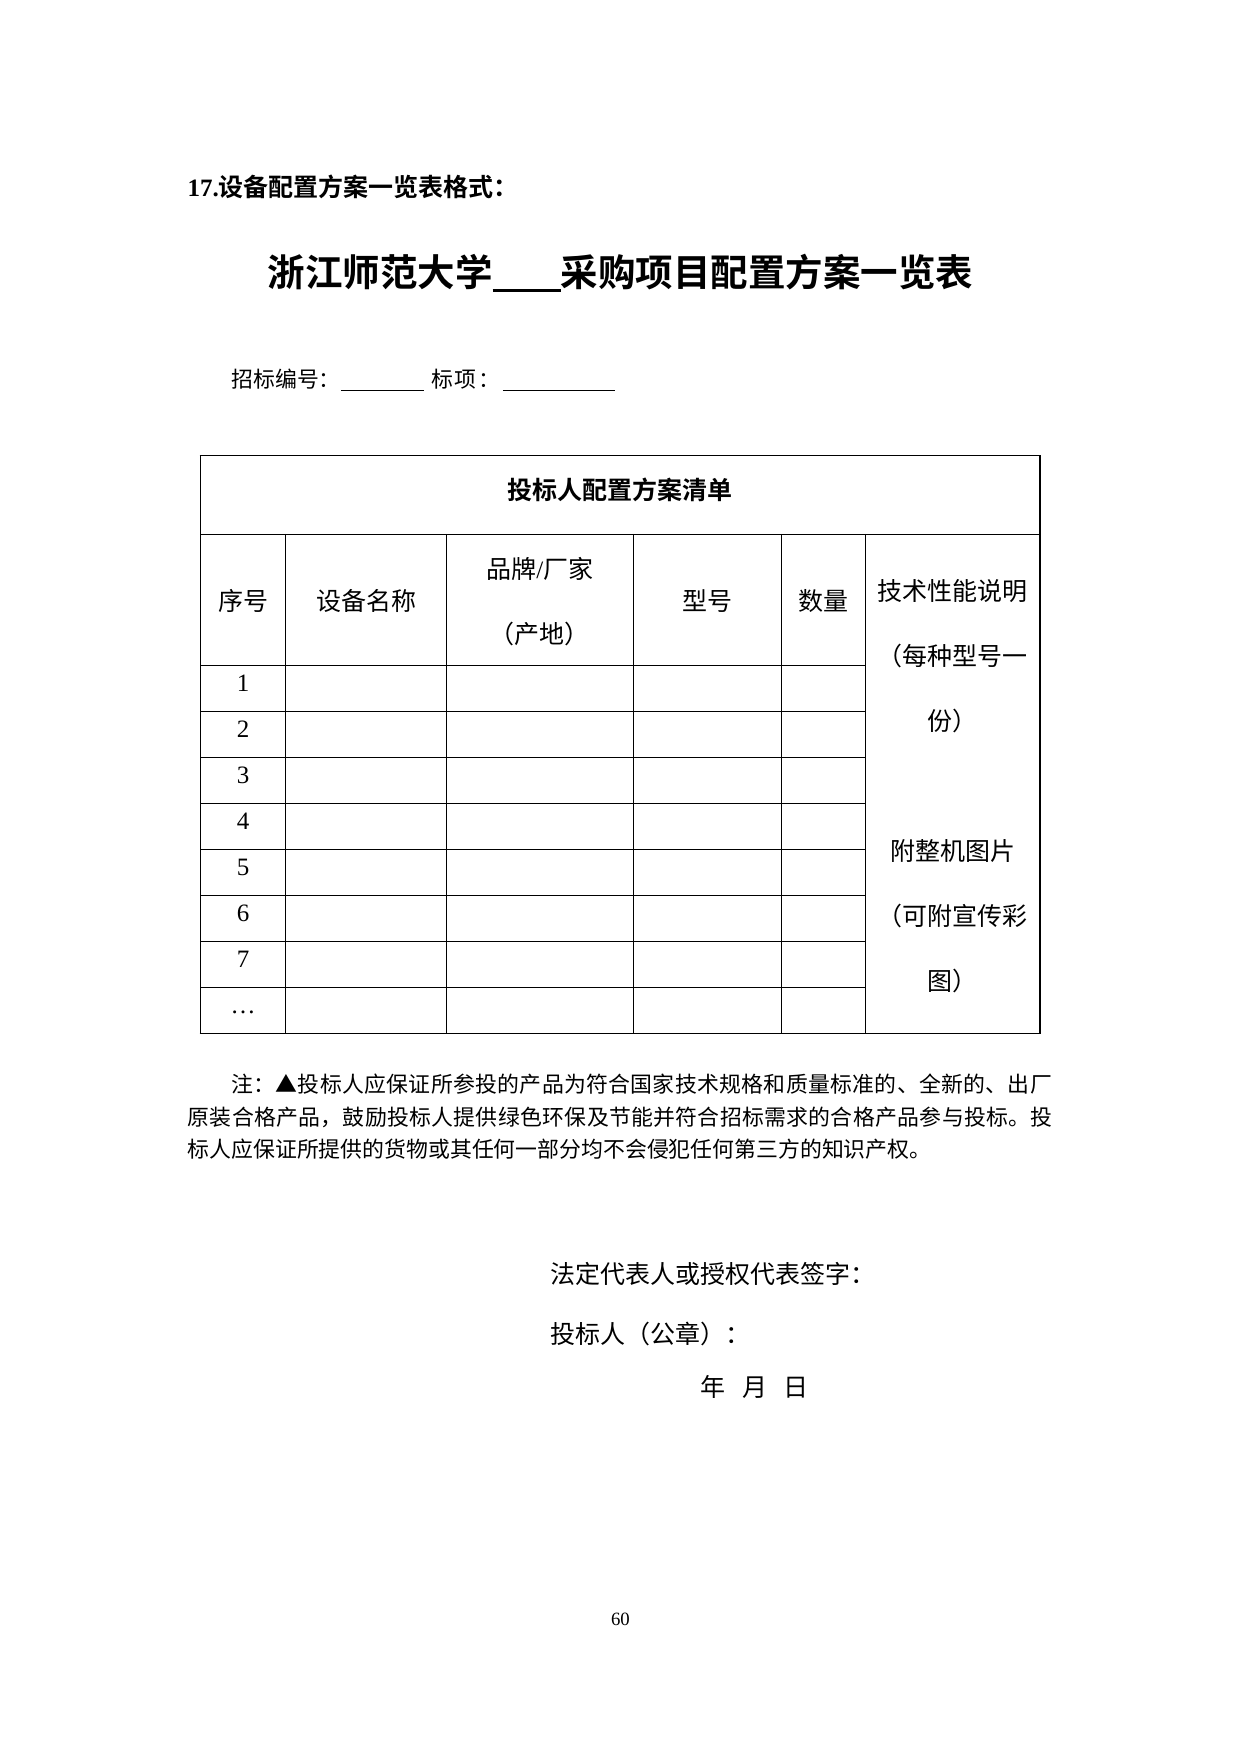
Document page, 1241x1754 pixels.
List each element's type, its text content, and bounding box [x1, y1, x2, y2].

table_cell [286, 804, 446, 849]
table_cell [782, 850, 865, 895]
table_cell 设备名称 [286, 535, 446, 665]
table_cell [447, 896, 633, 941]
table_cell [782, 804, 865, 849]
table_cell [286, 942, 446, 987]
table_cell [782, 712, 865, 757]
table_cell [286, 712, 446, 757]
table_cell [634, 758, 781, 803]
table_cell 5 [201, 850, 285, 895]
table_cell 数量 [782, 535, 865, 665]
table_cell [447, 942, 633, 987]
table_cell 3 [201, 758, 285, 803]
table_cell [634, 988, 781, 1033]
table_cell [286, 988, 446, 1033]
table_cell [782, 666, 865, 711]
table_cell [634, 850, 781, 895]
table_cell 6 [201, 896, 285, 941]
table_cell 年 月 日 [539, 1367, 1091, 1421]
table_cell 技术性能说明 （每种型号一份） 附整机图片 （可附宣传彩图） [866, 535, 1039, 1033]
table_cell 投标人（公章）： [539, 1314, 1091, 1367]
table_cell 7 [201, 942, 285, 987]
table_cell [447, 758, 633, 803]
table_cell [634, 896, 781, 941]
table_cell [634, 804, 781, 849]
table_cell [634, 712, 781, 757]
table_cell 4 [201, 804, 285, 849]
text 注：▲投标人应保证所参投的产品为符合国家技术规格和质量标准的、全新的、出厂原装合格产品，鼓励投标人提供绿色环保及节能并符合招标需求的合格产品参与投标。投标人应保证所提供的货物或其任何一部分均不会侵犯任何第三方的知识产权。 [187, 1067, 1053, 1164]
text 17.设备配置方案一览表格式： [187, 167, 1053, 203]
text 招标编号： 标项： [187, 362, 1053, 394]
table_cell … [201, 988, 285, 1033]
table_cell [447, 712, 633, 757]
table_header 法定代表人或授权代表签字： [539, 1242, 1091, 1314]
table_cell [782, 988, 865, 1033]
table_cell 2 [201, 712, 285, 757]
table_cell [286, 896, 446, 941]
table_header 投标人配置方案清单 [201, 456, 1039, 534]
table_cell [634, 942, 781, 987]
table_cell 品牌/厂家 （产地） [447, 535, 633, 665]
table_cell 序号 [201, 535, 285, 665]
table_cell 1 [201, 666, 285, 711]
table_cell [286, 758, 446, 803]
table_cell [447, 666, 633, 711]
table_cell [447, 804, 633, 849]
table_cell [286, 850, 446, 895]
table_cell [286, 666, 446, 711]
table_cell 型号 [634, 535, 781, 665]
table_cell [782, 758, 865, 803]
table_cell [634, 666, 781, 711]
table_cell [782, 942, 865, 987]
table_cell [447, 988, 633, 1033]
text 浙江师范大学 采购项目配置方案一览表 [187, 237, 1053, 302]
table_cell [447, 850, 633, 895]
table_cell [782, 896, 865, 941]
